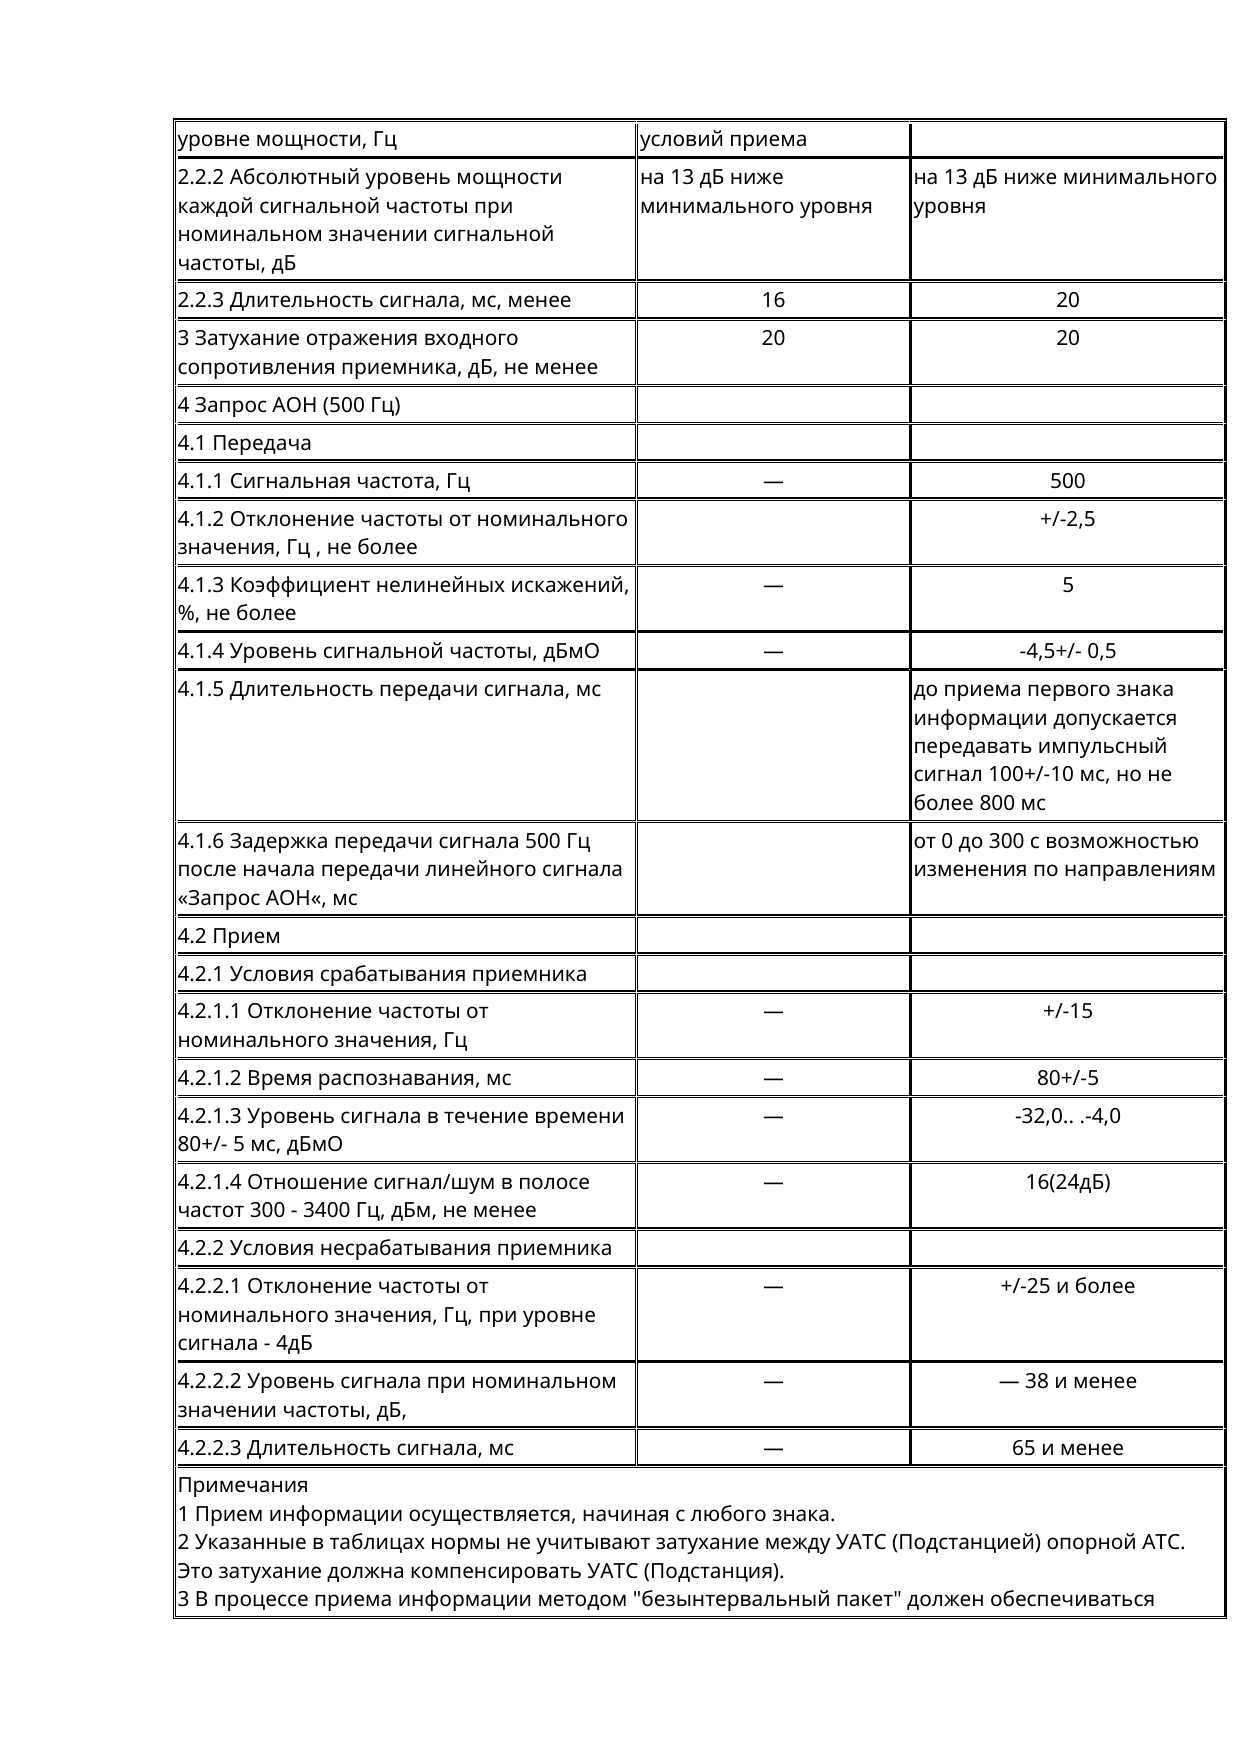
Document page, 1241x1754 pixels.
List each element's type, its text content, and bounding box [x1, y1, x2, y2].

table_cell — [638, 994, 909, 1057]
table_cell — [638, 463, 909, 497]
table_cell 4.2.2.3 Длительность сигнала, мс [176, 1426, 635, 1464]
table_cell от 0 до 300 с возможностью изменения по направлениям [912, 820, 1225, 914]
table_cell +/-25 и более [912, 1265, 1225, 1360]
table_cell 4.1 Передача [176, 421, 635, 459]
table_cell [638, 918, 909, 952]
table_cell 2.2.2 Абсолютный уровень мощности каждой сигнальной частоты при номинальном значении сигнальной частоты, дБ [176, 156, 635, 279]
table_cell на 13 дБ ниже минимального уровня [638, 159, 909, 279]
table_cell [912, 914, 1225, 952]
table_cell на 13 дБ ниже минимального уровня [912, 156, 1224, 279]
table_cell -32,0.. .-4,0 [912, 1095, 1225, 1161]
table_cell 4.2 Прием [176, 914, 635, 952]
table_cell 16 [638, 283, 909, 317]
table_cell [910, 122, 1224, 156]
table_cell 4.1.2 Отклонение частоты от номинального значения, Гц , не более [176, 497, 635, 564]
table_cell [638, 671, 909, 819]
table_cell 4.1.1 Сигнальная частота, Гц [176, 459, 635, 497]
table_cell 4.2.2.1 Отклонение частоты от номинального значения, Гц, при уровне сигнала - 4дБ [176, 1265, 635, 1360]
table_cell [176, 122, 637, 156]
table_cell [638, 501, 909, 564]
table_cell — [638, 1363, 909, 1426]
table_cell [638, 823, 909, 914]
table_cell 4.2.1 Условия срабатывания приемника [176, 952, 635, 990]
table_cell 16(24дБ) [910, 1161, 1226, 1227]
table_cell — [638, 1269, 909, 1360]
table_cell 4.2.1.4 Отношение сигнал/шум в полосе частот 300 - 3400 Гц, дБм, не менее [174, 1161, 637, 1227]
table_cell 20 [912, 279, 1225, 317]
table_cell 4.2.1.3 Уровень сигнала в течение времени 80+/- 5 мс, дБмО [176, 1095, 635, 1161]
table_cell 65 и менее [912, 1426, 1225, 1464]
table_cell 4.2.2.2 Уровень сигнала при номинальном значении частоты, дБ, [176, 1360, 635, 1426]
table_cell [912, 421, 1225, 459]
table_cell 5 [910, 564, 1226, 630]
table_cell до приема первого знака информации допускается передавать импульсный сигнал 100+/-10 мс, но не более 800 мс [912, 668, 1226, 819]
table_cell [638, 425, 909, 459]
table_cell +/-2,5 [912, 497, 1225, 564]
table_cell [912, 384, 1225, 421]
table_cell — [638, 1098, 909, 1161]
table_cell 4.2.1.1 Отклонение частоты от номинального значения, Гц [176, 990, 635, 1057]
table_cell 20 [912, 317, 1225, 383]
table_cell 4.2.1.2 Время распознавания, мс [174, 1057, 637, 1094]
table_cell 4.1.4 Уровень сигнальной частоты, дБмО [176, 630, 635, 668]
table_cell 3 Затухание отражения входного сопротивления приемника, дБ, не менее [176, 317, 635, 383]
table_cell 80+/-5 [910, 1057, 1226, 1094]
table_cell -4,5+/- 0,5 [912, 630, 1224, 668]
table_cell 20 [638, 321, 909, 383]
table_cell 4.1.6 Задержка передачи сигнала 500 Гц после начала передачи линейного сигнала «Запрос АОН«, мс [176, 820, 635, 914]
table_cell +/-15 [912, 990, 1225, 1057]
table_cell 4 Запрос АОН (500 Гц) [176, 384, 635, 421]
table_cell — [638, 1060, 909, 1094]
table_cell — [638, 1164, 909, 1227]
table_cell — 38 и менее [912, 1360, 1224, 1426]
table_cell [638, 956, 909, 990]
table_cell — [638, 567, 909, 630]
table_cell [638, 387, 909, 421]
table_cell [637, 120, 910, 156]
table_cell [912, 1227, 1225, 1265]
table_cell — [638, 633, 909, 668]
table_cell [176, 1464, 1225, 1616]
table_cell [638, 1231, 909, 1265]
table_cell 500 [912, 459, 1225, 497]
table_cell — [638, 1430, 909, 1464]
table_cell 4.1.3 Коэффициент нелинейных искажений, %, не более [174, 564, 637, 630]
table_cell 4.1.5 Длительность передачи сигнала, мс [174, 668, 635, 819]
table_cell [912, 952, 1225, 990]
table_cell 4.2.2 Условия несрабатывания приемника [176, 1227, 635, 1265]
table_cell 2.2.3 Длительность сигнала, мс, менее [176, 279, 635, 317]
